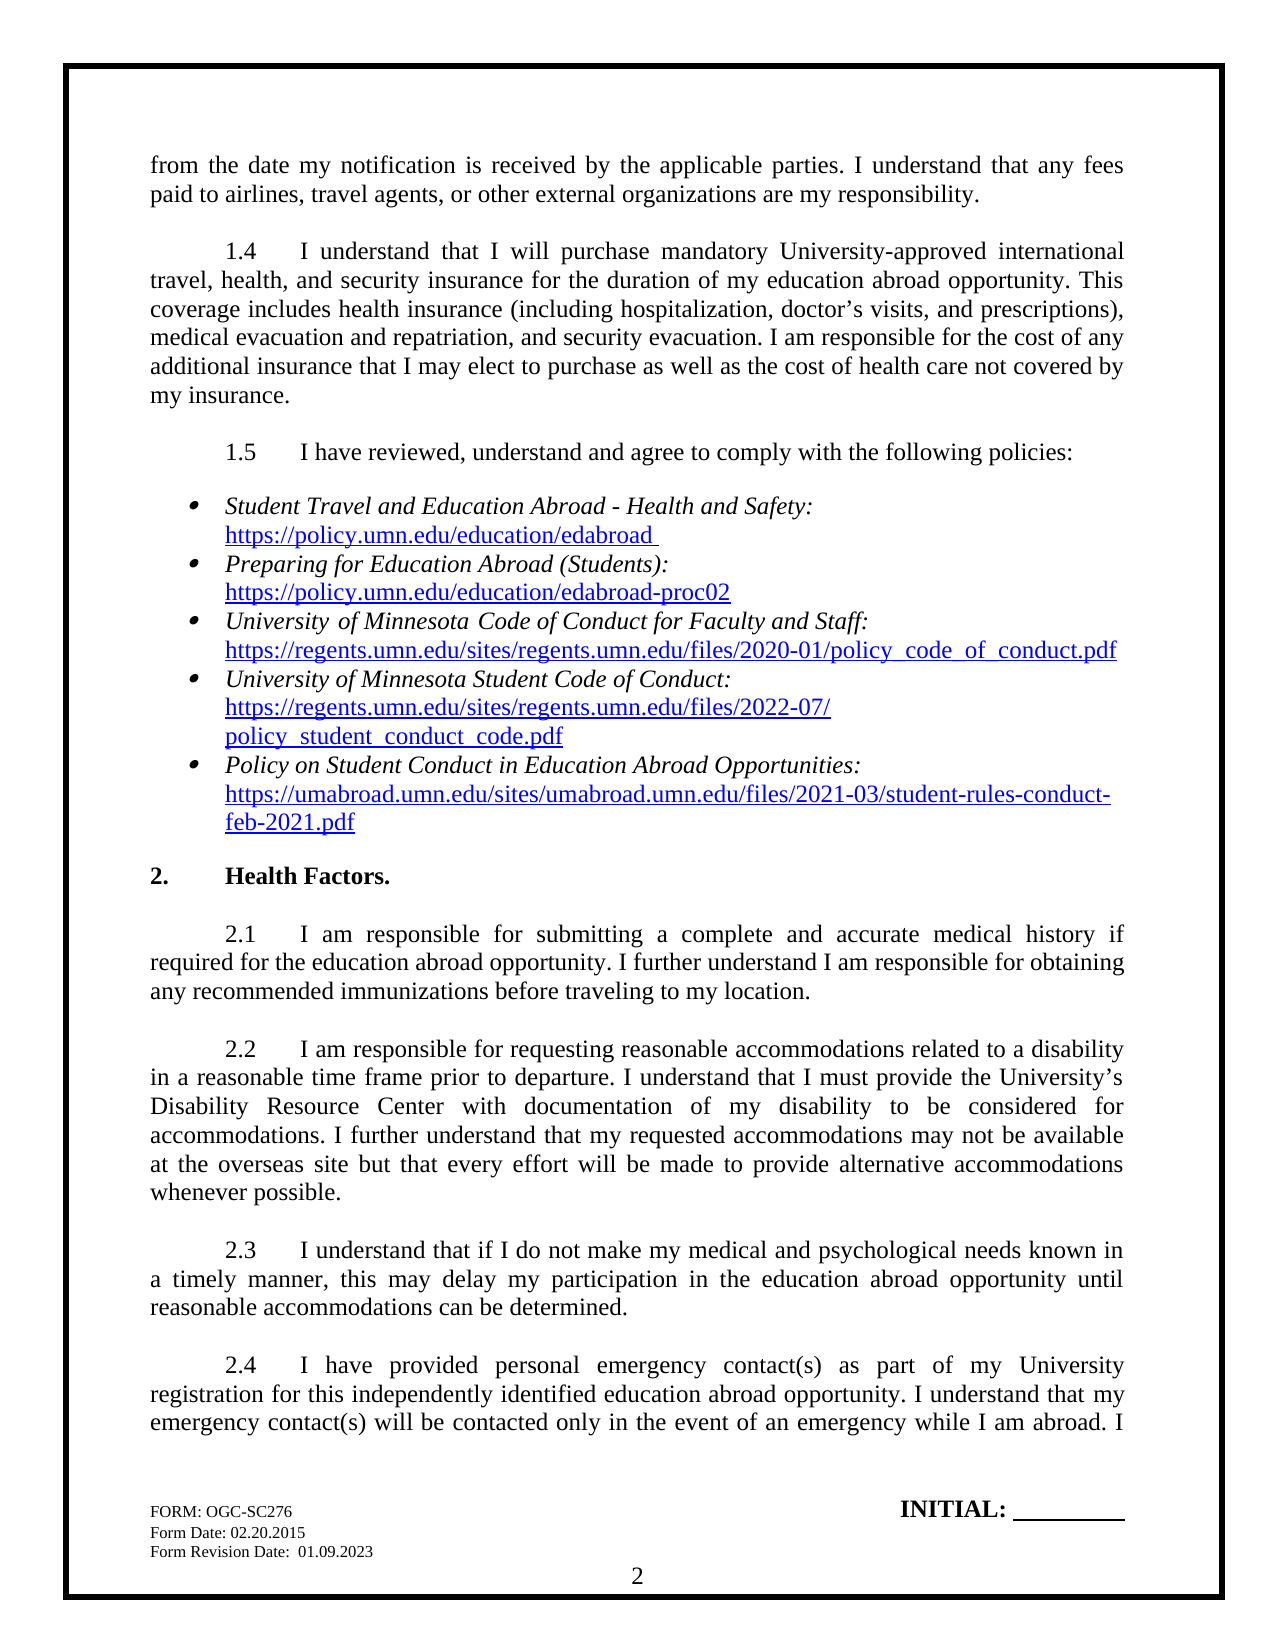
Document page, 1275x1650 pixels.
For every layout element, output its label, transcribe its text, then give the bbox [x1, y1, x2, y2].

list Student Travel and Education Abroad - Health and Safety: [187, 491, 1125, 520]
text 2.2 I am responsible for requesting reasonable accommodations related to a disability in a reasonable time frame prior to departure. I understand that I must provide the University’s Disability Resource Center with documentation of my disability to be considered for accommodations. I further understand that my requested accommodations may not be available at the overseas site but that every effort will be made to provide alternative accommodations whenever possible. [150, 1034, 1125, 1206]
text https://regents.umn.edu/sites/regents.umn.edu/files/2020-01/policy_code_of_conduct.pdf [225, 635, 1125, 664]
text 1.4 I understand that I will purchase mandatory University-approved international travel, health, and security insurance for the duration of my education abroad opportunity. This coverage includes health insurance (including hospitalization, doctor’s visits, and prescriptions), medical evacuation and repatriation, and security evacuation. I am responsible for the cost of any additional insurance that I may elect to purchase as well as the cost of health care not covered by my insurance. [150, 236, 1125, 409]
text https://policy.umn.edu/education/edabroad-proc02 [225, 577, 1125, 606]
text 2.1 I am responsible for submitting a complete and accurate medical history if required for the education abroad opportunity. I further understand I am responsible for obtaining any recommended immunizations before traveling to my location. [150, 919, 1125, 1005]
text 1.5 I have reviewed, understand and agree to comply with the following policies: [150, 437, 1125, 466]
text 2.3 I understand that if I do not make my medical and psychological needs known in a timely manner, this may delay my participation in the education abroad opportunity until reasonable accommodations can be determined. [150, 1235, 1125, 1321]
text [150, 1350, 1125, 1436]
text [150, 150, 1125, 207]
list Policy on Student Conduct in Education Abroad Opportunities: [187, 750, 1125, 779]
text https://umabroad.umn.edu/sites/umabroad.umn.edu/files/2021-03/student-rules-conduct-feb-2021.pdf [225, 779, 1125, 836]
list Preparing for Education Abroad (Students): [187, 549, 1125, 577]
text 2. Health Factors. [150, 861, 1125, 890]
text https://regents.umn.edu/sites/regents.umn.edu/files/2022-07/policy_student_conduct_code.pdf [225, 692, 1125, 750]
text https://policy.umn.edu/education/edabroad [225, 520, 1125, 549]
list University of Minnesota Student Code of Conduct: [187, 664, 1125, 692]
list University of Minnesota Code of Conduct for Faculty and Staff: [187, 606, 1125, 635]
